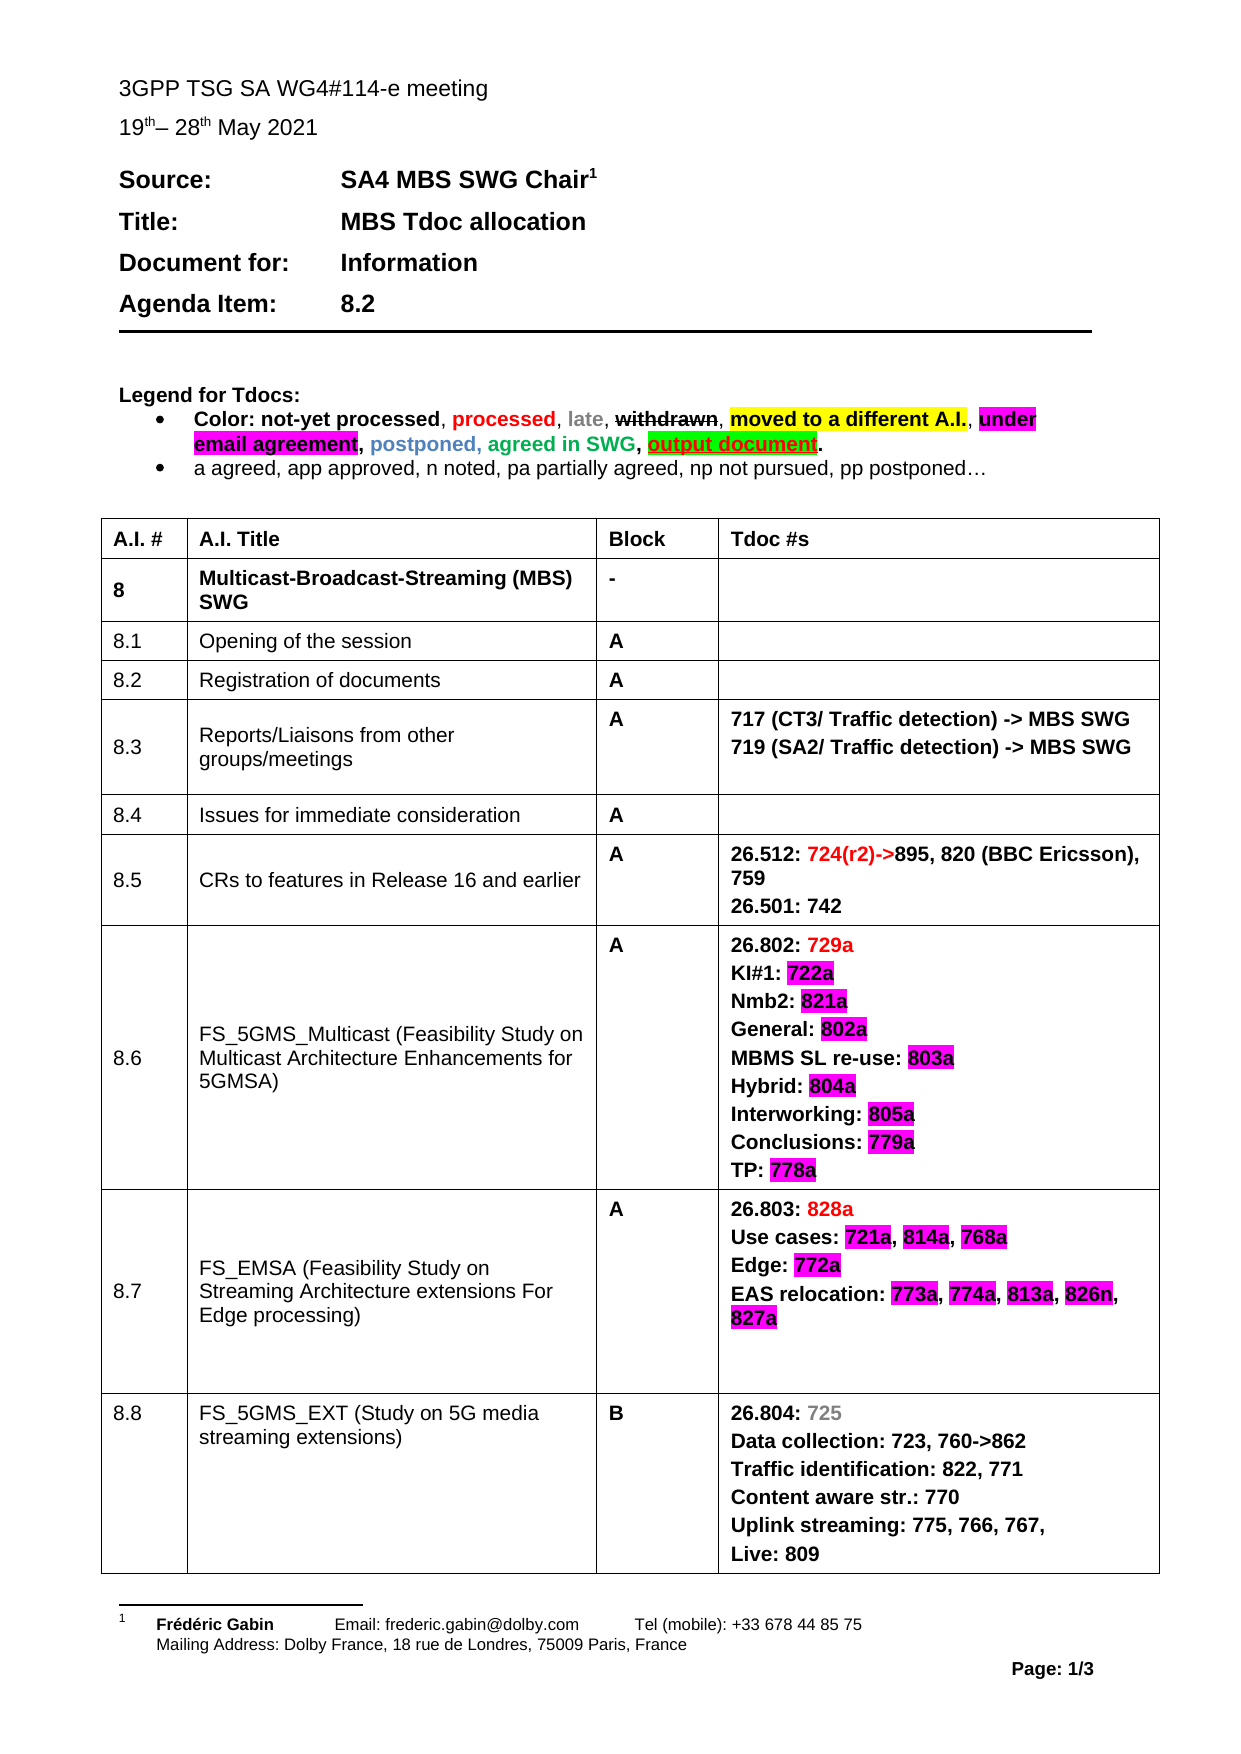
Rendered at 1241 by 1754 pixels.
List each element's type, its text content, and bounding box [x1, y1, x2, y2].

table_header A.I. Title [188, 519, 596, 557]
table_cell [719, 661, 1159, 699]
text Title: MBS Tdoc allocation [119, 206, 1092, 235]
table_cell A [597, 661, 718, 699]
table_cell 8.1 [102, 622, 187, 660]
table_cell 26.803: 828a Use cases: 721a, 814a, 768a Edge: 772a EAS relocation: 773a, 774a, 813a, 826n, 827a [719, 1190, 1159, 1393]
table_cell 26.802: 729a KI#1: 722a Nmb2: 821a General: 802a MBMS SL re-use: 803a Hybrid: 804a Interworking: 805a Conclusions: 779a TP: 778a [719, 926, 1159, 1189]
subtitle Document for: Information [119, 248, 1092, 276]
table_cell FS_EMSA (Feasibility Study on Streaming Architecture extensions For Edge processing) [188, 1190, 596, 1393]
text Legend for Tdocs: [119, 383, 1092, 407]
table_cell 26.512: 724(r2)->895, 820 (BBC Ericsson), 759 26.501: 742 [719, 835, 1159, 925]
table_cell A [597, 622, 718, 660]
table_cell - [597, 559, 718, 621]
list Color: not-yet processed, processed, late, withdrawn, moved to a different A.I., under email agreement, postponed, agreed in SWG, output document. [156, 407, 730, 455]
table_cell A [597, 1190, 718, 1393]
text Source: SA4 MBS SWG Chair [119, 165, 1092, 194]
table_cell Registration of documents [188, 661, 596, 699]
table_cell [719, 559, 1159, 621]
table_cell Reports/Liaisons from other groups/meetings [188, 700, 596, 794]
table_cell 8.4 [102, 795, 187, 833]
table_header A.I. # [102, 519, 187, 557]
table_cell 8.3 [102, 700, 187, 794]
table_cell 8.7 [102, 1190, 187, 1393]
table_header Tdoc #s [719, 519, 1159, 557]
subtitle Agenda Item: 8.2 [119, 289, 1092, 318]
table_cell Opening of the session [188, 622, 596, 660]
table_cell A [597, 700, 718, 794]
table_cell 8 [102, 559, 187, 621]
table_cell 8.2 [102, 661, 187, 699]
table_cell B [597, 1394, 718, 1572]
table_cell 8.6 [102, 926, 187, 1189]
list a agreed, app approved, n noted, pa partially agreed, np not pursued, pp postponed… [156, 455, 1092, 479]
table_cell 8.5 [102, 835, 187, 925]
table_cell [188, 1394, 596, 1572]
table_cell CRs to features in Release 16 and earlier [188, 835, 596, 925]
table_cell FS_5GMS_Multicast (Feasibility Study on Multicast Architecture Enhancements for 5GMSA) [188, 926, 596, 1189]
table_cell A [597, 795, 718, 833]
table_cell 717 (CT3/ Traffic detection) -> MBS SWG 719 (SA2/ Traffic detection) -> MBS SWG [719, 700, 1159, 794]
table_cell Issues for immediate consideration [188, 795, 596, 833]
table_cell Multicast-Broadcast-Streaming (MBS) SWG [188, 559, 596, 621]
table_cell [719, 622, 1159, 660]
table_cell 8.8 [102, 1394, 187, 1572]
table_cell A [597, 835, 718, 925]
table_header Block [597, 519, 718, 557]
table_cell A [597, 926, 718, 1189]
list Color: not-yet processed, processed, late, withdrawn, moved to a different A.I., under email agreement, postponed, agreed in SWG, output document. [817, 407, 1092, 455]
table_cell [719, 1394, 1159, 1572]
table_cell [719, 795, 1159, 833]
